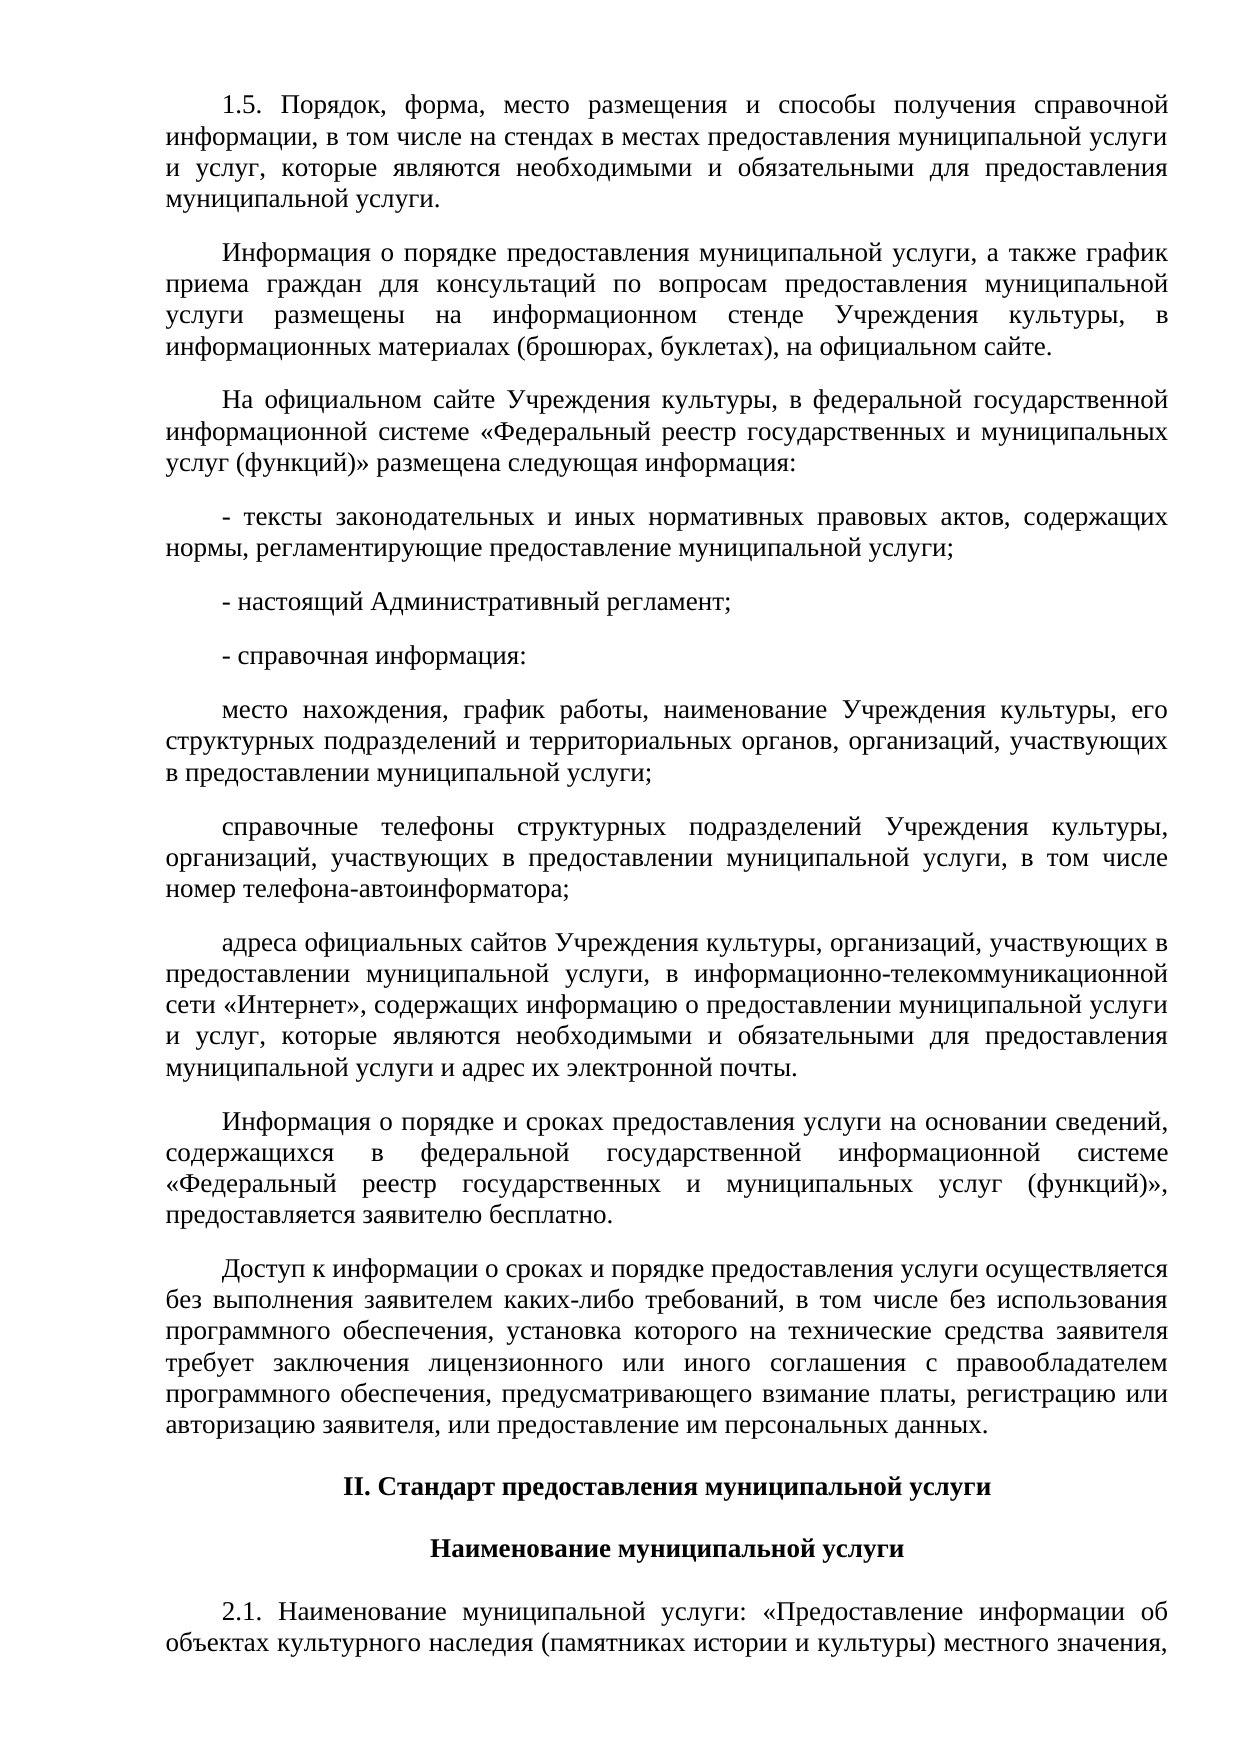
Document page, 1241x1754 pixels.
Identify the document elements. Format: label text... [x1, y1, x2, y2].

text Доступ к информации о сроках и порядке предоставления услуги осуществляется без выполнения заявителем каких-либо требований, в том числе без использования программного обеспечения, установка которого на технические средства заявителя требует заключения лицензионного или иного соглашения с правообладателем программного обеспечения, предусматривающего взимание платы, регистрацию или авторизацию заявителя, или предоставление им персональных данных. [165, 1252, 1169, 1439]
title II. Стандарт предоставления муниципальной услуги [165, 1470, 1169, 1501]
text место нахождения, график работы, наименование Учреждения культуры, его структурных подразделений и территориальных органов, организаций, участвующих в предоставлении муниципальной услуги; [165, 693, 1169, 787]
text - настоящий Административный регламент; [165, 585, 1169, 616]
text Информация о порядке предоставления муниципальной услуги, а также график приема граждан для консультаций по вопросам предоставления муниципальной услуги размещены на информационном стенде Учреждения культуры, в информационных материалах (брошюрах, буклетах), на официальном сайте. [165, 236, 1169, 361]
text 1.5. Порядок, форма, место размещения и способы получения справочной информации, в том числе на стендах в местах предоставления муниципальной услуги и услуг, которые являются необходимыми и обязательными для предоставления муниципальной услуги. [165, 89, 1169, 213]
text справочные телефоны структурных подразделений Учреждения культуры, организаций, участвующих в предоставлении муниципальной услуги, в том числе номер телефона-автоинформатора; [165, 810, 1169, 903]
text - справочная информация: [165, 639, 1169, 670]
title Наименование муниципальной услуги [165, 1532, 1169, 1564]
text Информация о порядке и сроках предоставления услуги на основании сведений, содержащихся в федеральной государственной информационной системе «Федеральный реестр государственных и муниципальных услуг (функций)», предоставляется заявителю бесплатно. [165, 1105, 1169, 1229]
text адреса официальных сайтов Учреждения культуры, организаций, участвующих в предоставлении муниципальной услуги, в информационно-телекоммуникационной сети «Интернет», содержащих информацию о предоставлении муниципальной услуги и услуг, которые являются необходимыми и обязательными для предоставления муниципальной услуги и адрес их электронной почты. [165, 926, 1169, 1082]
text - тексты законодательных и иных нормативных правовых актов, содержащих нормы, регламентирующие предоставление муниципальной услуги; [165, 500, 1169, 562]
text На официальном сайте Учреждения культуры, в федеральной государственной информационной системе «Федеральный реестр государственных и муниципальных услуг (функций)» размещена следующая информация: [165, 384, 1169, 477]
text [165, 1595, 1169, 1657]
